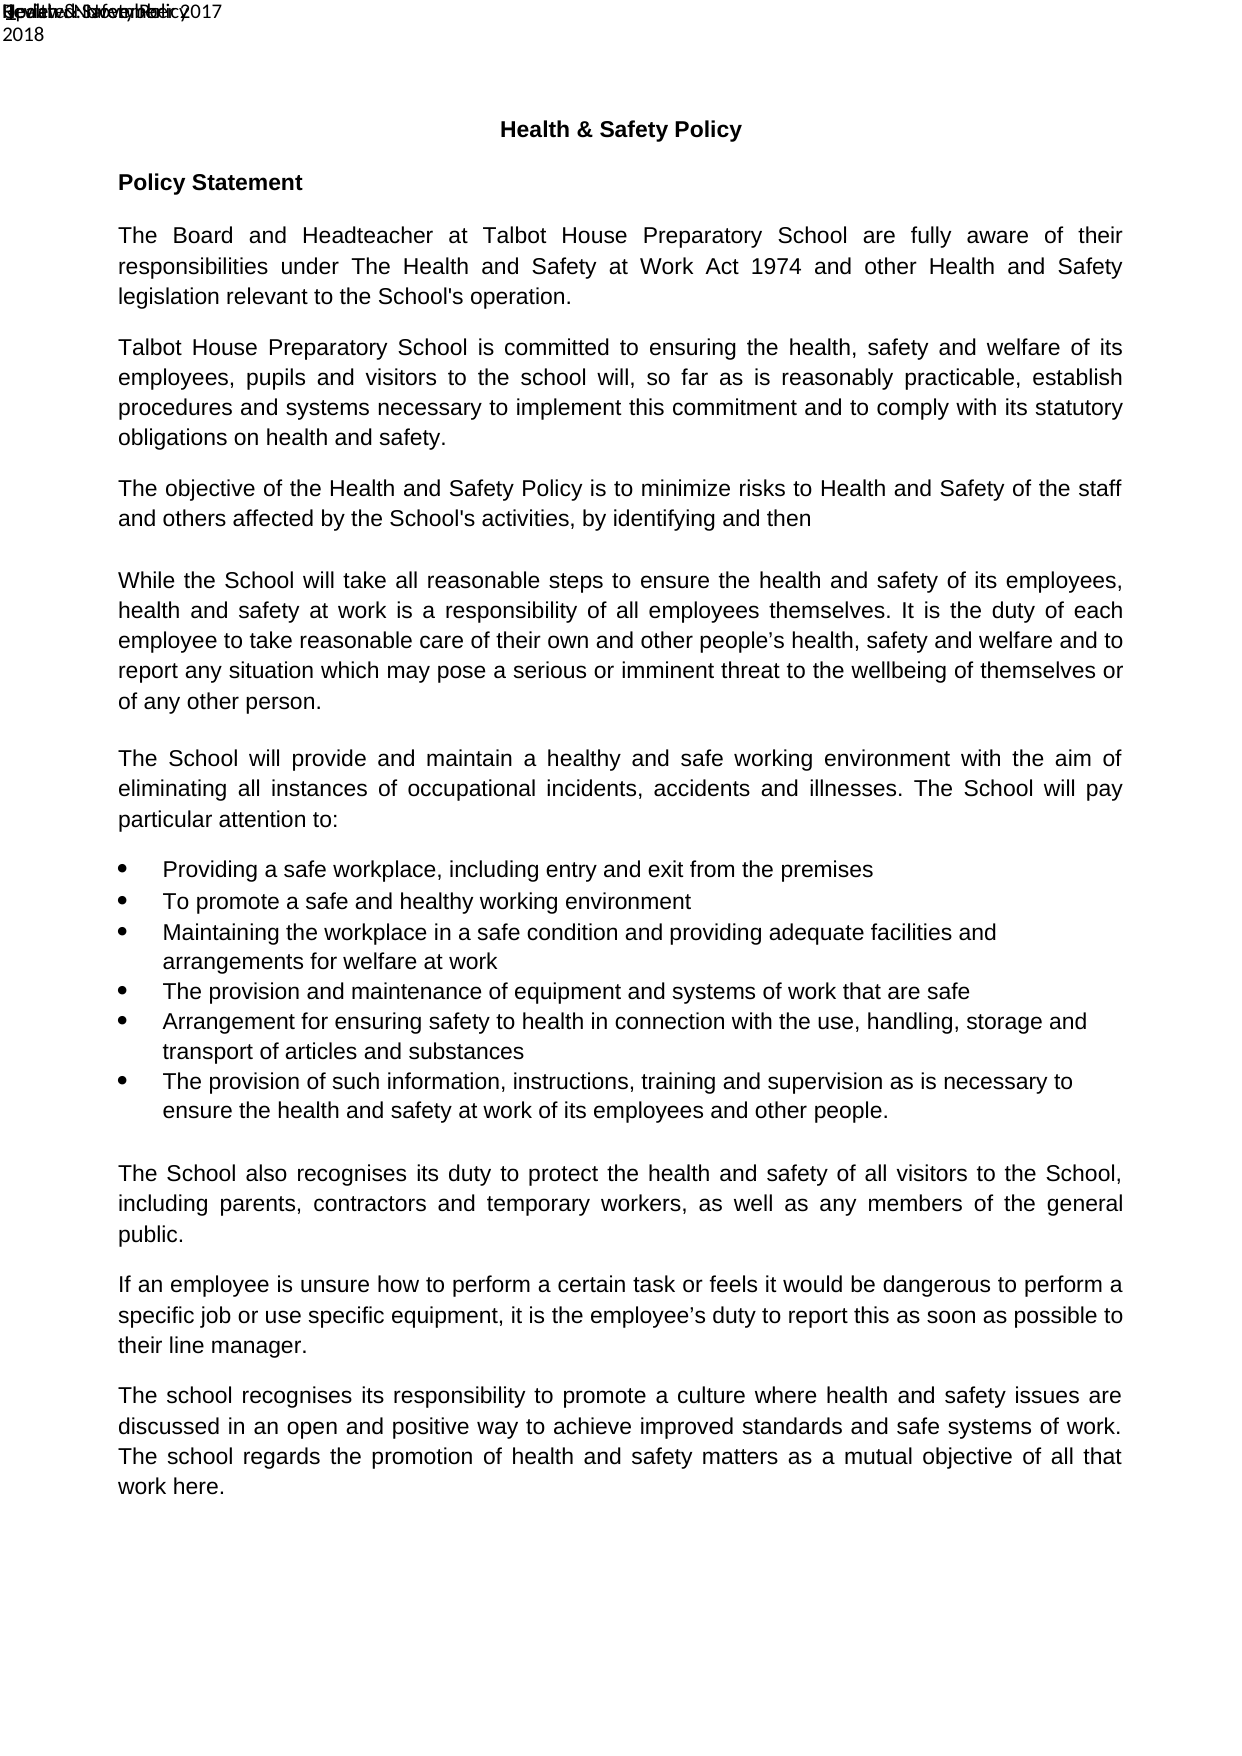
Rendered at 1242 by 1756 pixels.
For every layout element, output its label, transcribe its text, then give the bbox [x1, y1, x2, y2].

text The School will provide and maintain a healthy and safe working environment with the aim of eliminating all instances of occupational incidents, accidents and illnesses. The School will pay particular attention to: [118, 745, 1124, 832]
text The Board and Headteacher at Talbot House Preparatory School are fully aware of their responsibilities under The Health and Safety at Work Act 1974 and other Health and Safety legislation relevant to the School's operation. [118, 222, 1123, 309]
list Arrangement for ensuring safety to health in connection with the use, handling, storage and transport of articles and substances [118, 1008, 1123, 1064]
list Providing a safe workplace, including entry and exit from the premises [118, 856, 1135, 883]
subtitle Health & Safety Policy [190, 116, 1052, 142]
text If an employee is unsure how to perform a certain task or feels it would be dangerous to perform a specific job or use specific equipment, it is the employee’s duty to report this as soon as possible to their line manager. [118, 1271, 1124, 1358]
text Talbot House Preparatory School is committed to ensuring the health, safety and welfare of its employees, pupils and visitors to the school will, so far as is reasonably practicable, establish procedures and systems necessary to implement this commitment and to comply with its statutory obligations on health and safety. [118, 334, 1124, 451]
text The objective of the Health and Safety Policy is to minimize risks to Health and Safety of the staff and others affected by the School's activities, by identifying and then [118, 475, 1123, 532]
list Maintaining the workplace in a safe condition and providing adequate facilities and arrangements for welfare at work [118, 919, 1123, 974]
list The provision and maintenance of equipment and systems of work that are safe [118, 978, 1135, 1005]
list The provision of such information, instructions, training and supervision as is necessary to ensure the health and safety at work of its employees and other people. [118, 1068, 1124, 1123]
text The School also recognises its duty to protect the health and safety of all visitors to the School, including parents, contractors and temporary workers, as well as any members of the general public. [118, 1160, 1124, 1247]
text While the School will take all reasonable steps to ensure the health and safety of its employees, health and safety at work is a responsibility of all employees themselves. It is the duty of each employee to take reasonable care of their own and other people’s health, safety and welfare and to report any situation which may pose a serious or imminent threat to the wellbeing of themselves or of any other person. [118, 567, 1124, 714]
list To promote a safe and healthy working environment [118, 888, 1135, 914]
text The school recognises its responsibility to promote a culture where health and safety issues are discussed in an open and positive way to achieve improved standards and safe systems of work. The school regards the promotion of health and safety matters as a mutual objective of all that work here. [118, 1382, 1123, 1499]
text Policy Statement [118, 169, 1135, 195]
